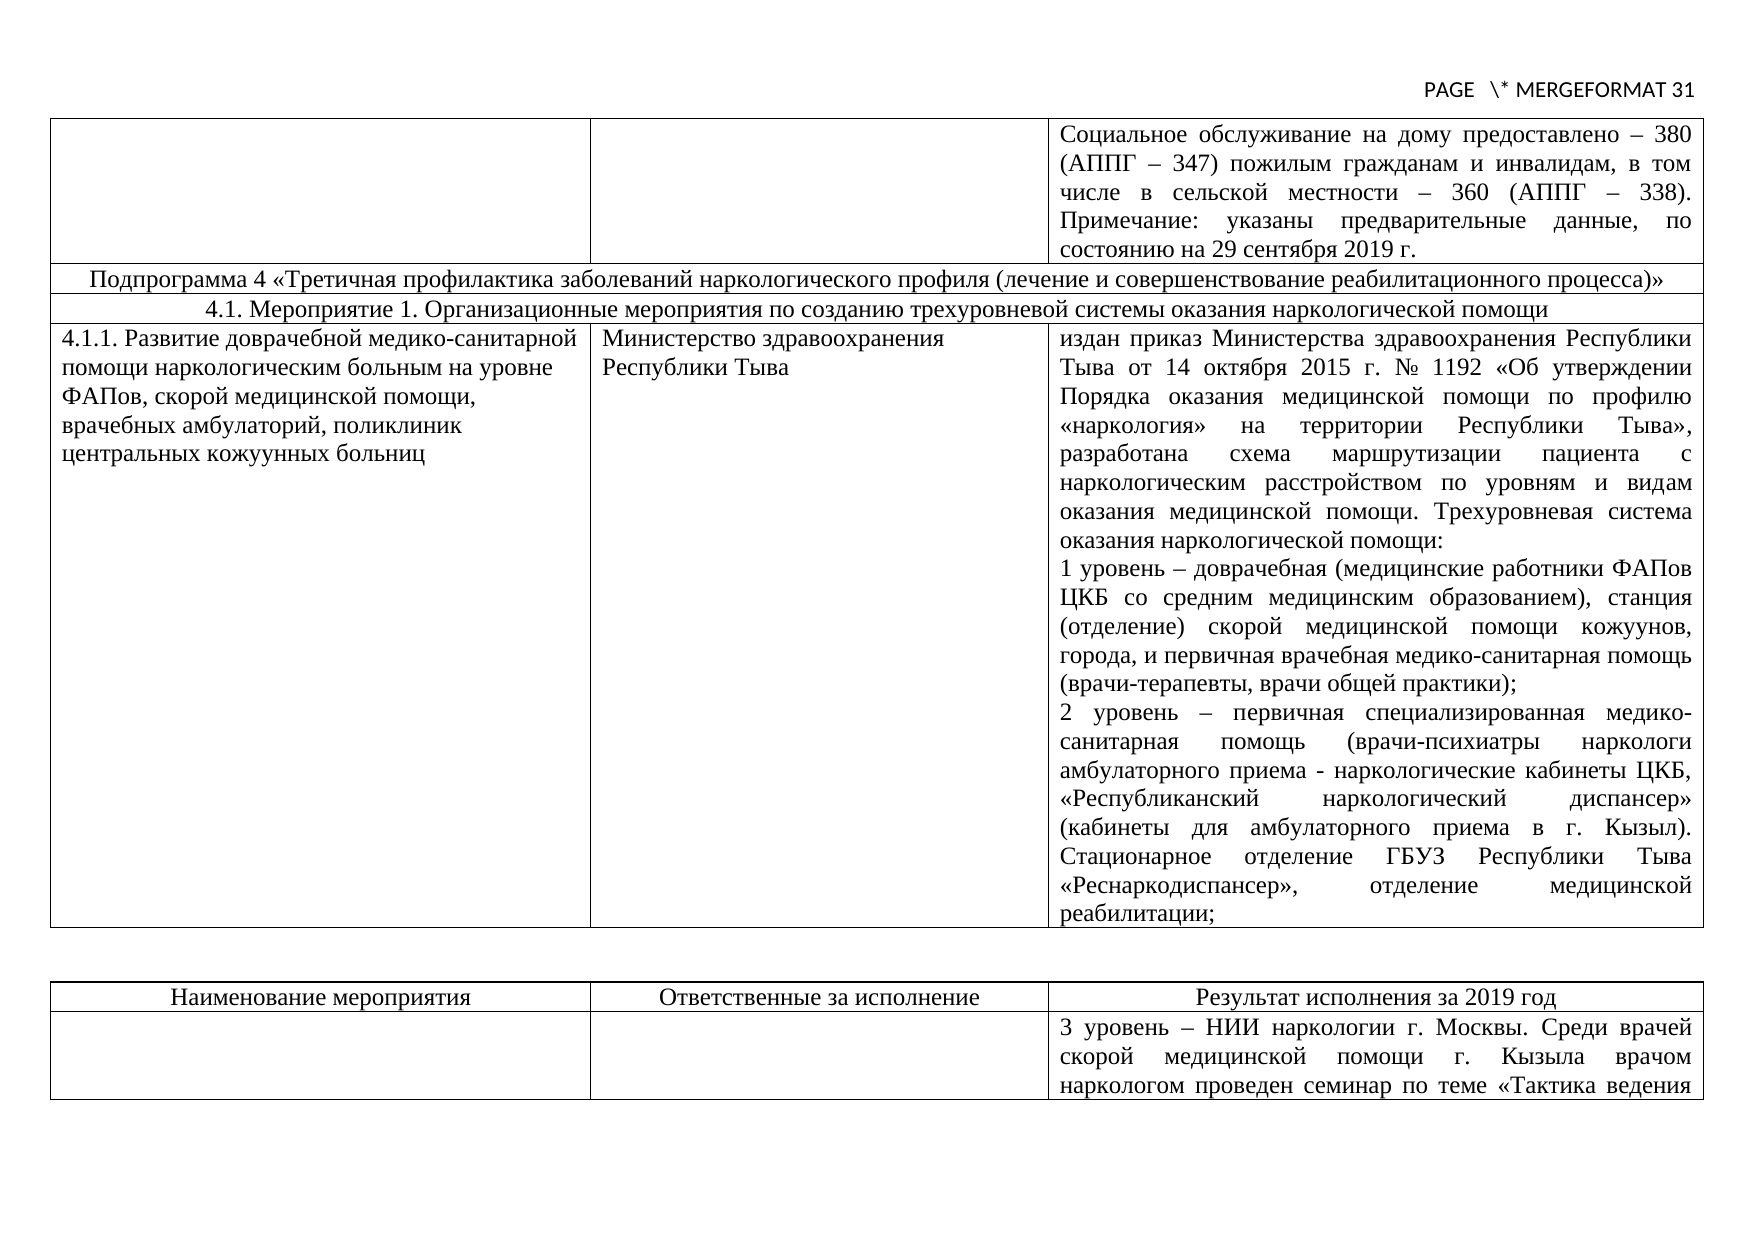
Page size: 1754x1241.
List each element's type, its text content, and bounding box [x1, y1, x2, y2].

table_cell издан приказ Министерства здравоохранения Республики Тыва от 14 октября 2015 г. № 1192 «Об утверждении Порядка оказания медицинской помощи по профилю «наркология» на территории Республики Тыва», разработана схема маршрутизации пациента с наркологическим расстройством по уровням и видам оказания медицинской помощи. Трехуровневая система оказания наркологической помощи: 1 уровень – доврачебная (медицинские работники ФАПов ЦКБ со средним медицинским образованием), станция (отделение) скорой медицинской помощи кожуунов, города, и первичная врачебная медико-санитарная помощь (врачи-терапевты, врачи общей практики); 2 уровень – первичная специализированная медико-санитарная помощь (врачи-психиатры наркологи амбулаторного приема - наркологические кабинеты ЦКБ, «Республиканский наркологический диспансер» (кабинеты для амбулаторного приема в г. Кызыл). Стационарное отделение ГБУЗ Республики Тыва «Реснаркодиспансер», отделение медицинской реабилитации; [1049, 324, 1703, 927]
table_cell 4.1.1. Развитие доврачебной медико-санитарной помощи наркологическим больным на уровне ФАПов, скорой медицинской помощи, врачебных амбулаторий, поликлиник центральных кожуунных больниц [51, 324, 590, 927]
table_cell [51, 119, 590, 263]
table_cell [51, 1012, 590, 1098]
table_cell Министерство здравоохранения Республики Тыва [591, 324, 1048, 927]
table_cell [591, 1012, 1048, 1098]
table_cell 4.1. Мероприятие 1. Организационные мероприятия по созданию трехуровневой системы оказания наркологической помощи [51, 294, 1703, 322]
table_cell [591, 119, 1048, 263]
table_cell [1049, 119, 1703, 263]
table_header Результат исполнения за 2019 год [1049, 983, 1703, 1011]
table_header Ответственные за исполнение [591, 983, 1048, 1011]
table_header Наименование мероприятия [51, 983, 590, 1011]
table_cell Подпрограмма 4 «Третичная профилактика заболеваний наркологического профиля (лечение и совершенствование реабилитационного процесса)» [51, 264, 1703, 293]
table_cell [1049, 1012, 1703, 1098]
